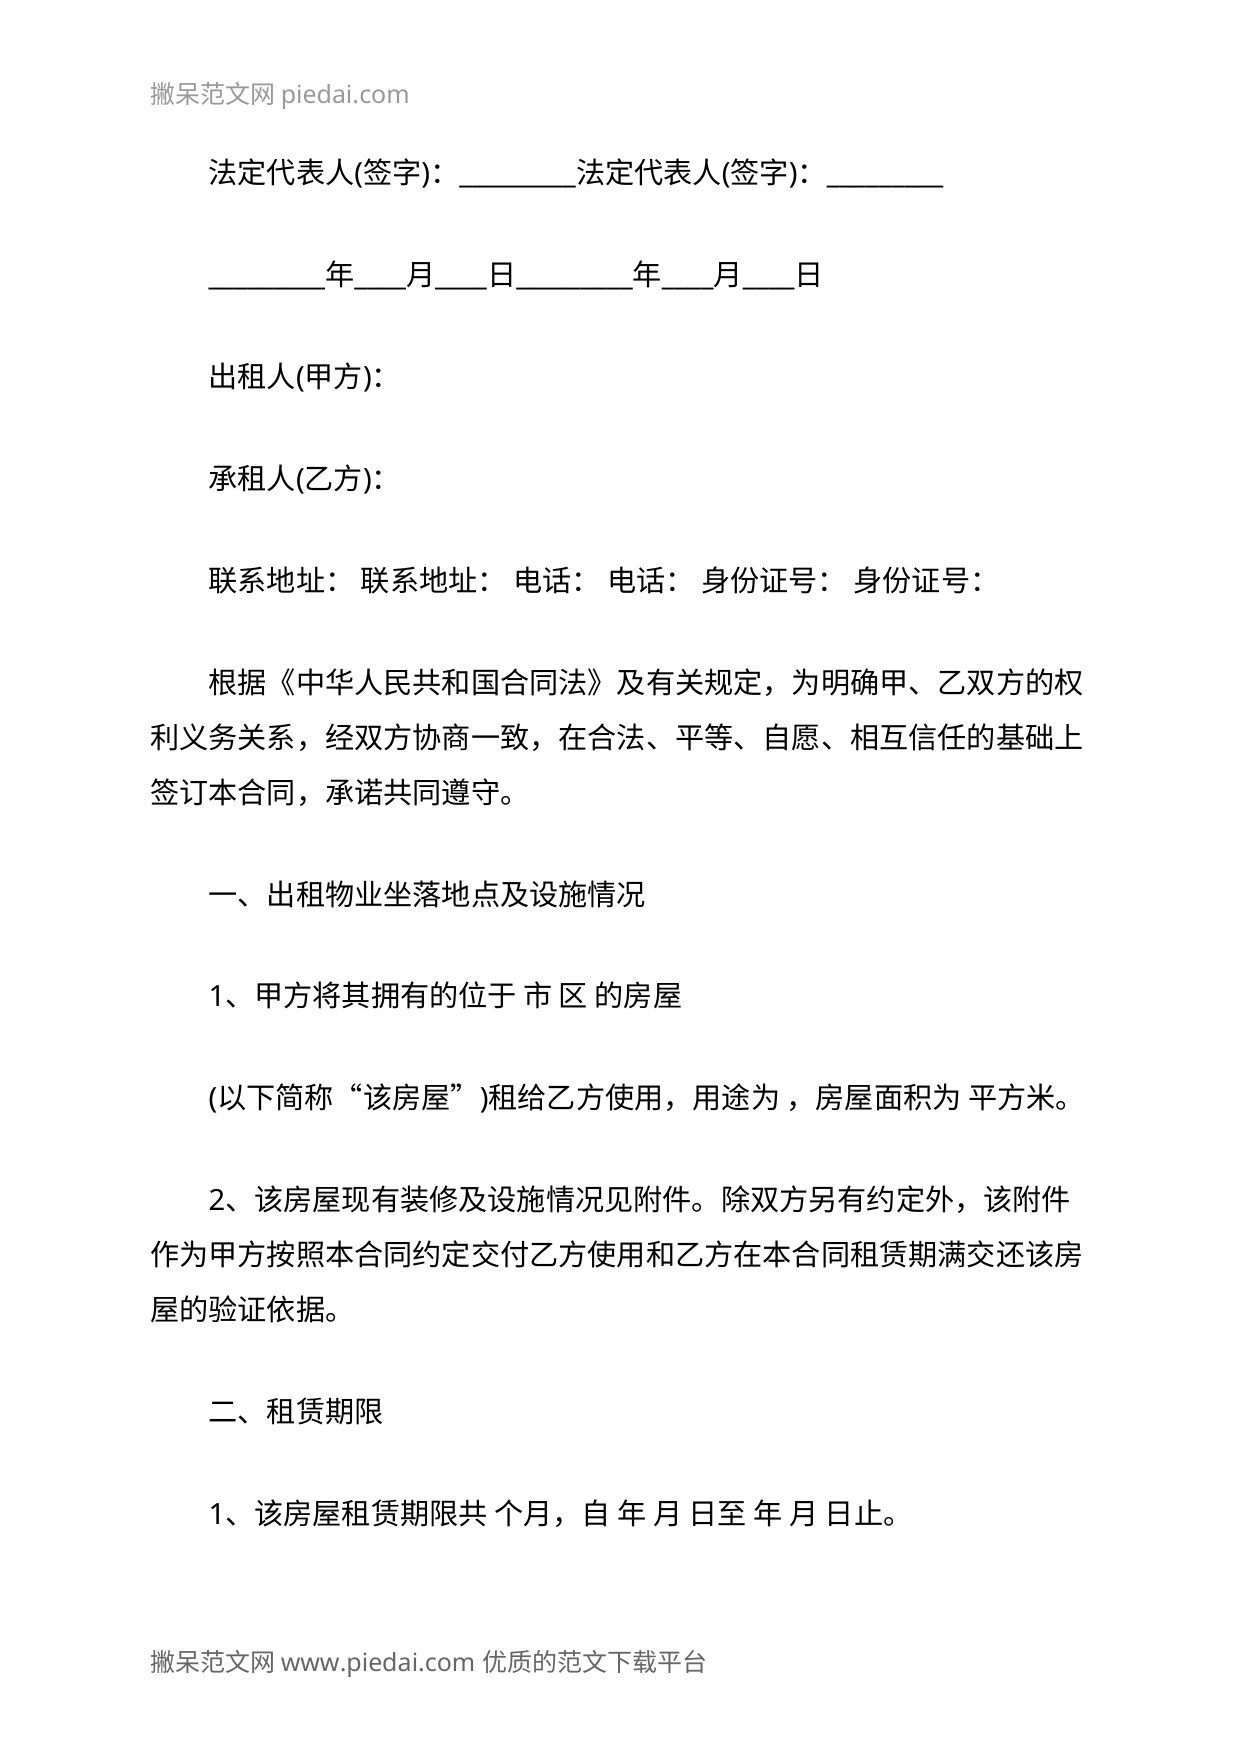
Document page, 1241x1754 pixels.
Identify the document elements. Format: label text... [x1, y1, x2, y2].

text _________年____月____日_________年____月____日 [150, 252, 1090, 294]
text 2、该房屋现有装修及设施情况见附件。除双方另有约定外，该附件作为甲方按照本合同约定交付乙方使用和乙方在本合同租赁期满交还该房屋的验证依据。 [150, 1177, 1090, 1329]
text 1、甲方将其拥有的位于 市 区 的房屋 [150, 973, 1090, 1015]
text 出租人(甲方)： [150, 354, 1090, 396]
text 一、出租物业坐落地点及设施情况 [150, 871, 1090, 913]
text (以下简称“该房屋”)租给乙方使用，用途为 ，房屋面积为 平方米。 [150, 1075, 1090, 1117]
text 根据《中华人民共和国合同法》及有关规定，为明确甲、乙双方的权利义务关系，经双方协商一致，在合法、平等、自愿、相互信任的基础上签订本合同，承诺共同遵守。 [150, 660, 1090, 812]
text 法定代表人(签字)：_________法定代表人(签字)：_________ [150, 150, 1090, 192]
text 1、该房屋租赁期限共 个月，自 年 月 日至 年 月 日止。 [150, 1490, 1090, 1533]
text 二、租赁期限 [150, 1389, 1090, 1431]
text 联系地址： 联系地址： 电话： 电话： 身份证号： 身份证号： [150, 558, 1090, 600]
text 承租人(乙方)： [150, 456, 1090, 498]
